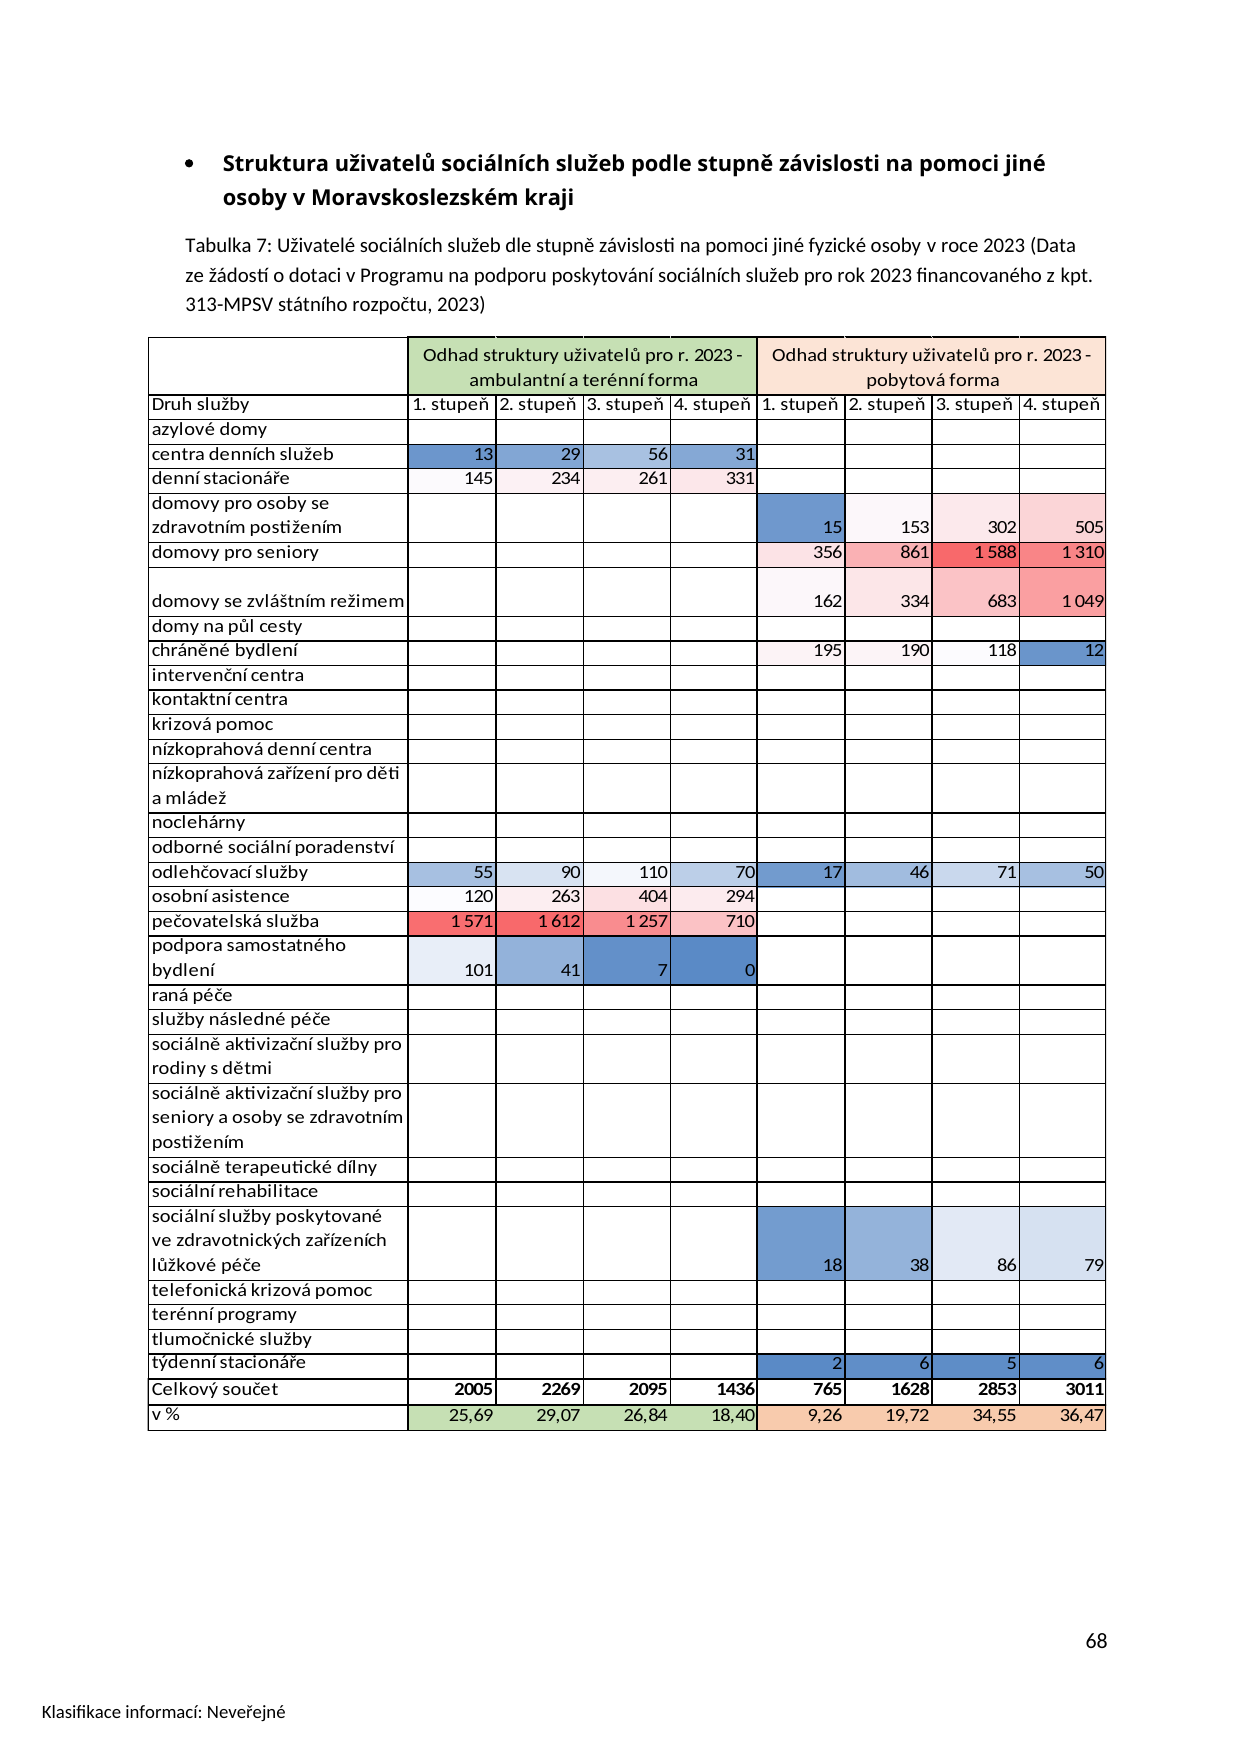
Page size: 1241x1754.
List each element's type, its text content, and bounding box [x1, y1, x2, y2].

list Struktura uživatelů sociálních služeb podle stupně závislosti na pomoci jiné osoby v Moravskoslezském kraji [185, 148, 1107, 212]
text Tabulka 7: Uživatelé sociálních služeb dle stupně závislosti na pomoci jiné fyzické osoby v roce 2023 (Data ze žádostí o dotaci v Programu na podporu poskytování sociálních služeb pro rok 2023 financovaného z kpt. 313-MPSV státního rozpočtu, 2023) [185, 233, 1107, 316]
